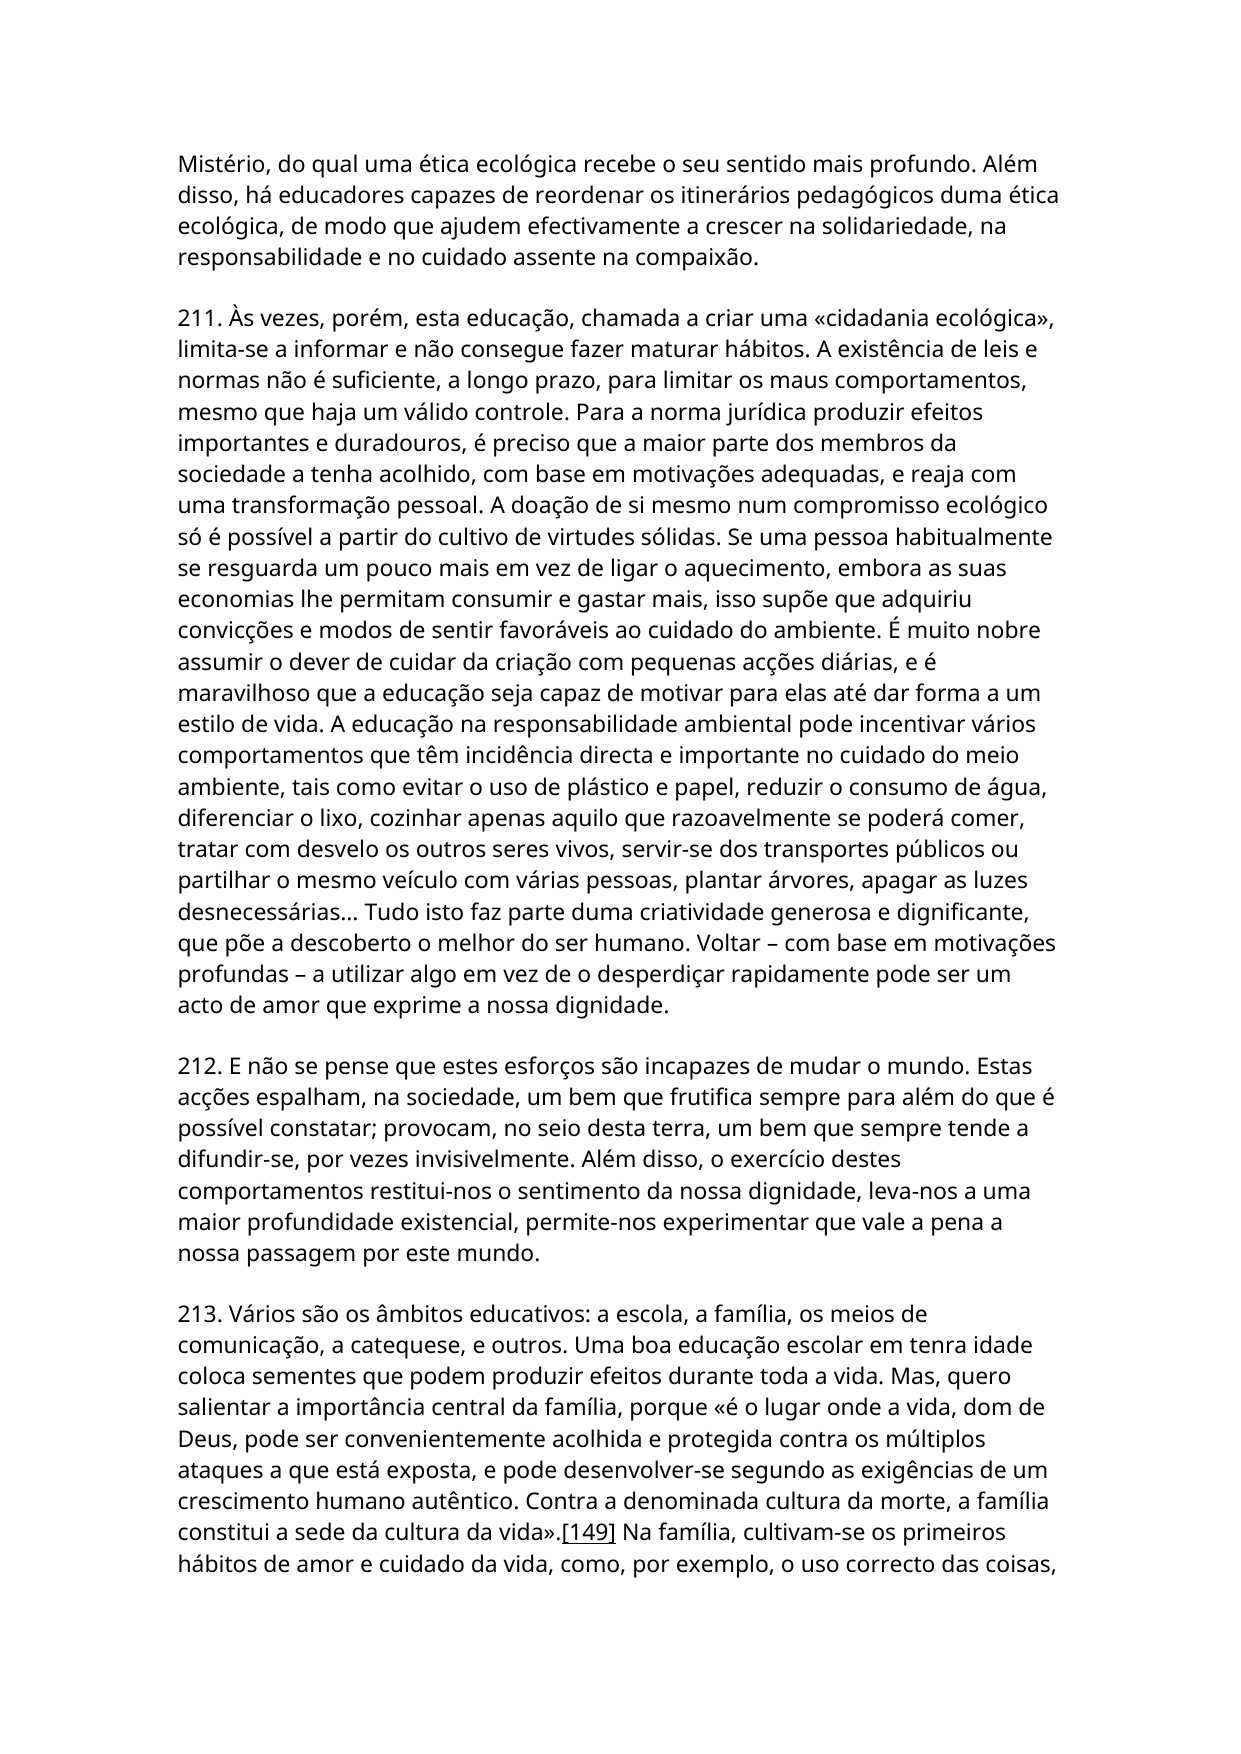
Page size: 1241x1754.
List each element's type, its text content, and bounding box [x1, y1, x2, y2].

text 211. Às vezes, porém, esta educação, chamada a criar uma «cidadania ecológica», limita-se a informar e não consegue fazer maturar hábitos. A existência de leis e normas não é suficiente, a longo prazo, para limitar os maus comportamentos, mesmo que haja um válido controle. Para a norma jurídica produzir efeitos importantes e duradouros, é preciso que a maior parte dos membros da sociedade a tenha acolhido, com base em motivações adequadas, e reaja com uma transformação pessoal. A doação de si mesmo num compromisso ecológico só é possível a partir do cultivo de virtudes sólidas. Se uma pessoa habitualmente se resguarda um pouco mais em vez de ligar o aquecimento, embora as suas economias lhe permitam consumir e gastar mais, isso supõe que adquiriu convicções e modos de sentir favoráveis ao cuidado do ambiente. É muito nobre assumir o dever de cuidar da criação com pequenas acções diárias, e é maravilhoso que a educação seja capaz de motivar para elas até dar forma a um estilo de vida. A educação na responsabilidade ambiental pode incentivar vários comportamentos que têm incidência directa e importante no cuidado do meio ambiente, tais como evitar o uso de plástico e papel, reduzir o consumo de água, diferenciar o lixo, cozinhar apenas aquilo que razoavelmente se poderá comer, tratar com desvelo os outros seres vivos, servir-se dos transportes públicos ou partilhar o mesmo veículo com várias pessoas, plantar árvores, apagar as luzes desnecessárias… Tudo isto faz parte duma criatividade generosa e dignificante, que põe a descoberto o melhor do ser humano. Voltar – com base em motivações profundas – a utilizar algo em vez de o desperdiçar rapidamente pode ser um acto de amor que exprime a nossa dignidade. [177, 302, 1063, 1021]
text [177, 148, 1063, 273]
text 212. E não se pense que estes esforços são incapazes de mudar o mundo. Estas acções espalham, na sociedade, um bem que frutifica sempre para além do que é possível constatar; provocam, no seio desta terra, um bem que sempre tende a difundir-se, por vezes invisivelmente. Além disso, o exercício destes comportamentos restitui-nos o sentimento da nossa dignidade, leva-nos a uma maior profundidade existencial, permite-nos experimentar que vale a pena a nossa passagem por este mundo. [177, 1050, 1063, 1268]
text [177, 1298, 1063, 1579]
